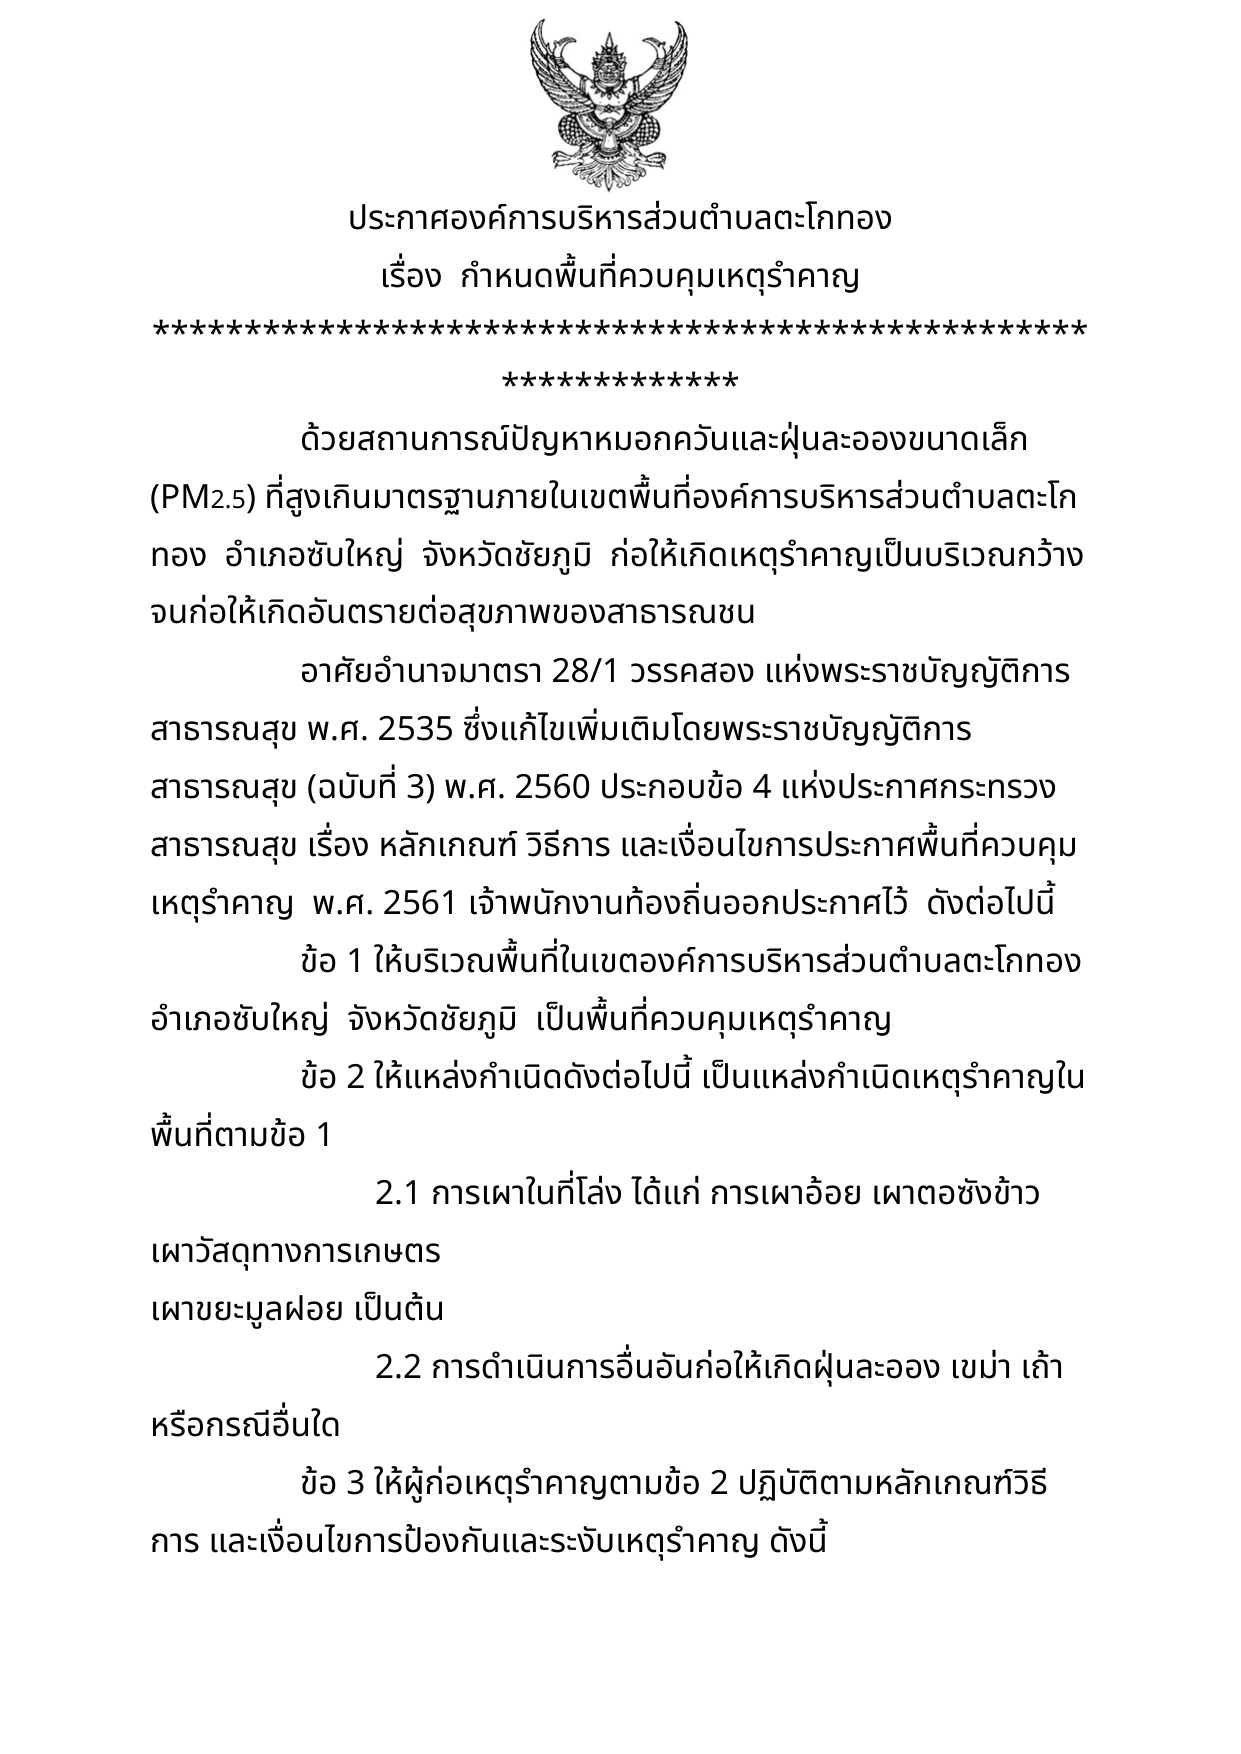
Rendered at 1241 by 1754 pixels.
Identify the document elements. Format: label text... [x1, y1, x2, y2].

text ข้อ 3 ให้ผู้ก่อเหตุรำคาญตามข้อ 2 ปฏิบัติตามหลักเกณฑ์วิธีการ และเงื่อนไขการป้องกันและระงับเหตุรำคาญ ดังนี้ [150, 1459, 1090, 1568]
picture [518, 12, 702, 196]
text 2.2 การดำเนินการอื่นอันก่อให้เกิดฝุ่นละออง เขม่า เถ้า หรือกรณีอื่นใด [150, 1343, 1090, 1452]
text อาศัยอำนาจมาตรา 28/1 วรรคสอง แห่งพระราชบัญญัติการสาธารณสุข พ.ศ. 2535 ซึ่งแก้ไขเพิ่มเติมโดยพระราชบัญญัติการสาธารณสุข (ฉบับที่ 3) พ.ศ. 2560 ประกอบข้อ 4 แห่งประกาศกระทรวงสาธารณสุข เรื่อง หลักเกณฑ์ วิธีการ และเงื่อนไขการประกาศพื้นที่ควบคุมเหตุรำคาญ พ.ศ. 2561 เจ้าพนักงานท้องถิ่นออกประกาศไว้ ดังต่อไปนี้ [150, 646, 1090, 929]
text ข้อ 2 ให้แหล่งกำเนิดดังต่อไปนี้ เป็นแหล่งกำเนิดเหตุรำคาญในพื้นที่ตามข้อ 1 [150, 1053, 1090, 1162]
text **************************************************************** [150, 310, 1090, 408]
text 2.1 การเผาในที่โล่ง ได้แก่ การเผาอ้อย เผาตอซังข้าว เผาวัสดุทางการเกษตร [150, 1169, 1090, 1278]
text ประกาศองค์การบริหารส่วนตำบลตะโกทอง [150, 194, 1090, 245]
text ข้อ 1 ให้บริเวณพื้นที่ในเขตองค์การบริหารส่วนตำบลตะโกทอง อำเภอซับใหญ่ จังหวัดชัยภูมิ เป็นพื้นที่ควบคุมเหตุรำคาญ [150, 937, 1090, 1045]
text เรื่อง กำหนดพื้นที่ควบคุมเหตุรำคาญ [150, 252, 1090, 303]
text ด้วยสถานการณ์ปัญหาหมอกควันและฝุ่นละอองขนาดเล็ก (PM2.5) ที่สูงเกินมาตรฐานภายในเขตพื้นที่องค์การบริหารส่วนตำบลตะโกทอง อำเภอซับใหญ่ จังหวัดชัยภูมิ ก่อให้เกิดเหตุรำคาญเป็นบริเวณกว้างจนก่อให้เกิดอันตรายต่อสุขภาพของสาธารณชน [150, 414, 1090, 639]
text เผาขยะมูลฝอย เป็นต้น [150, 1285, 1090, 1336]
